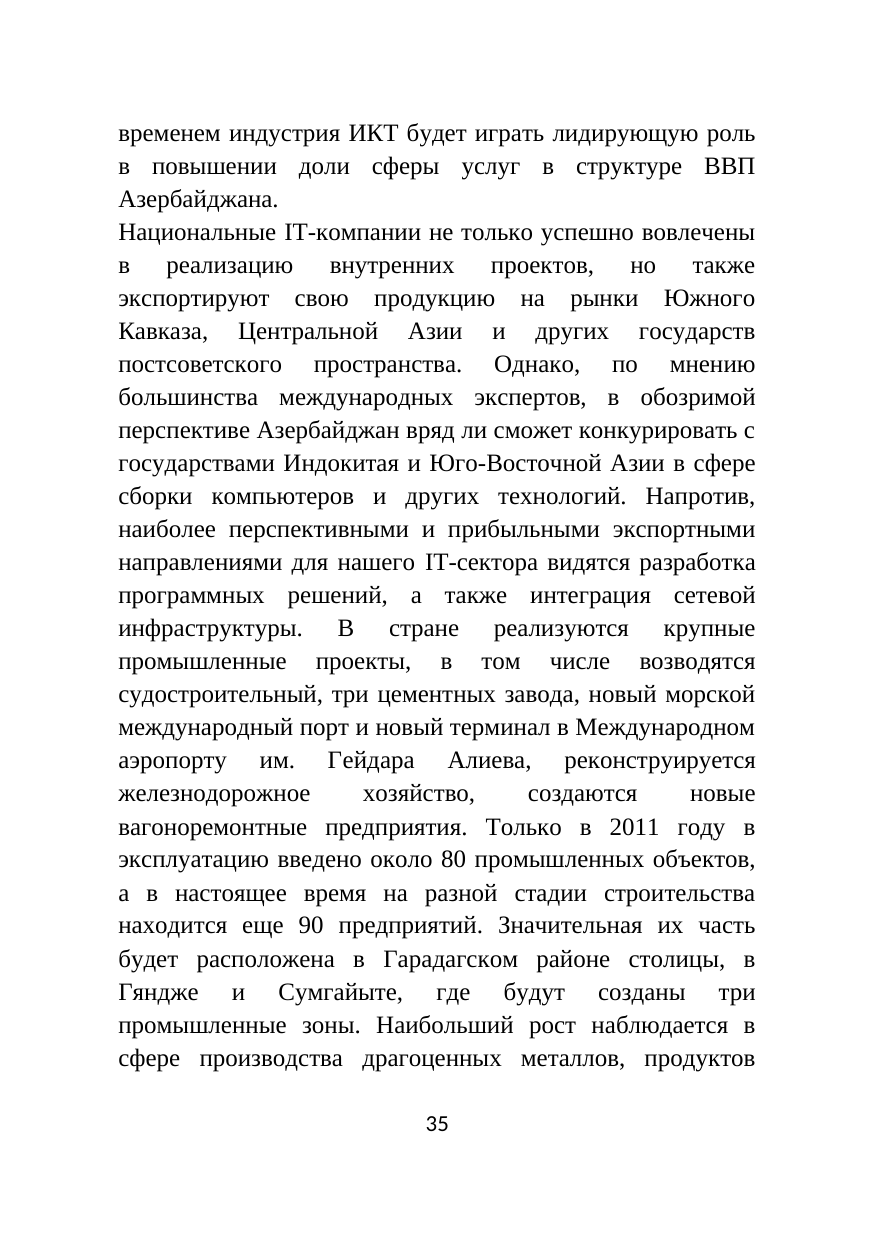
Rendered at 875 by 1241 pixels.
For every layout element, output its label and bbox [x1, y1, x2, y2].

text [118, 118, 756, 1071]
